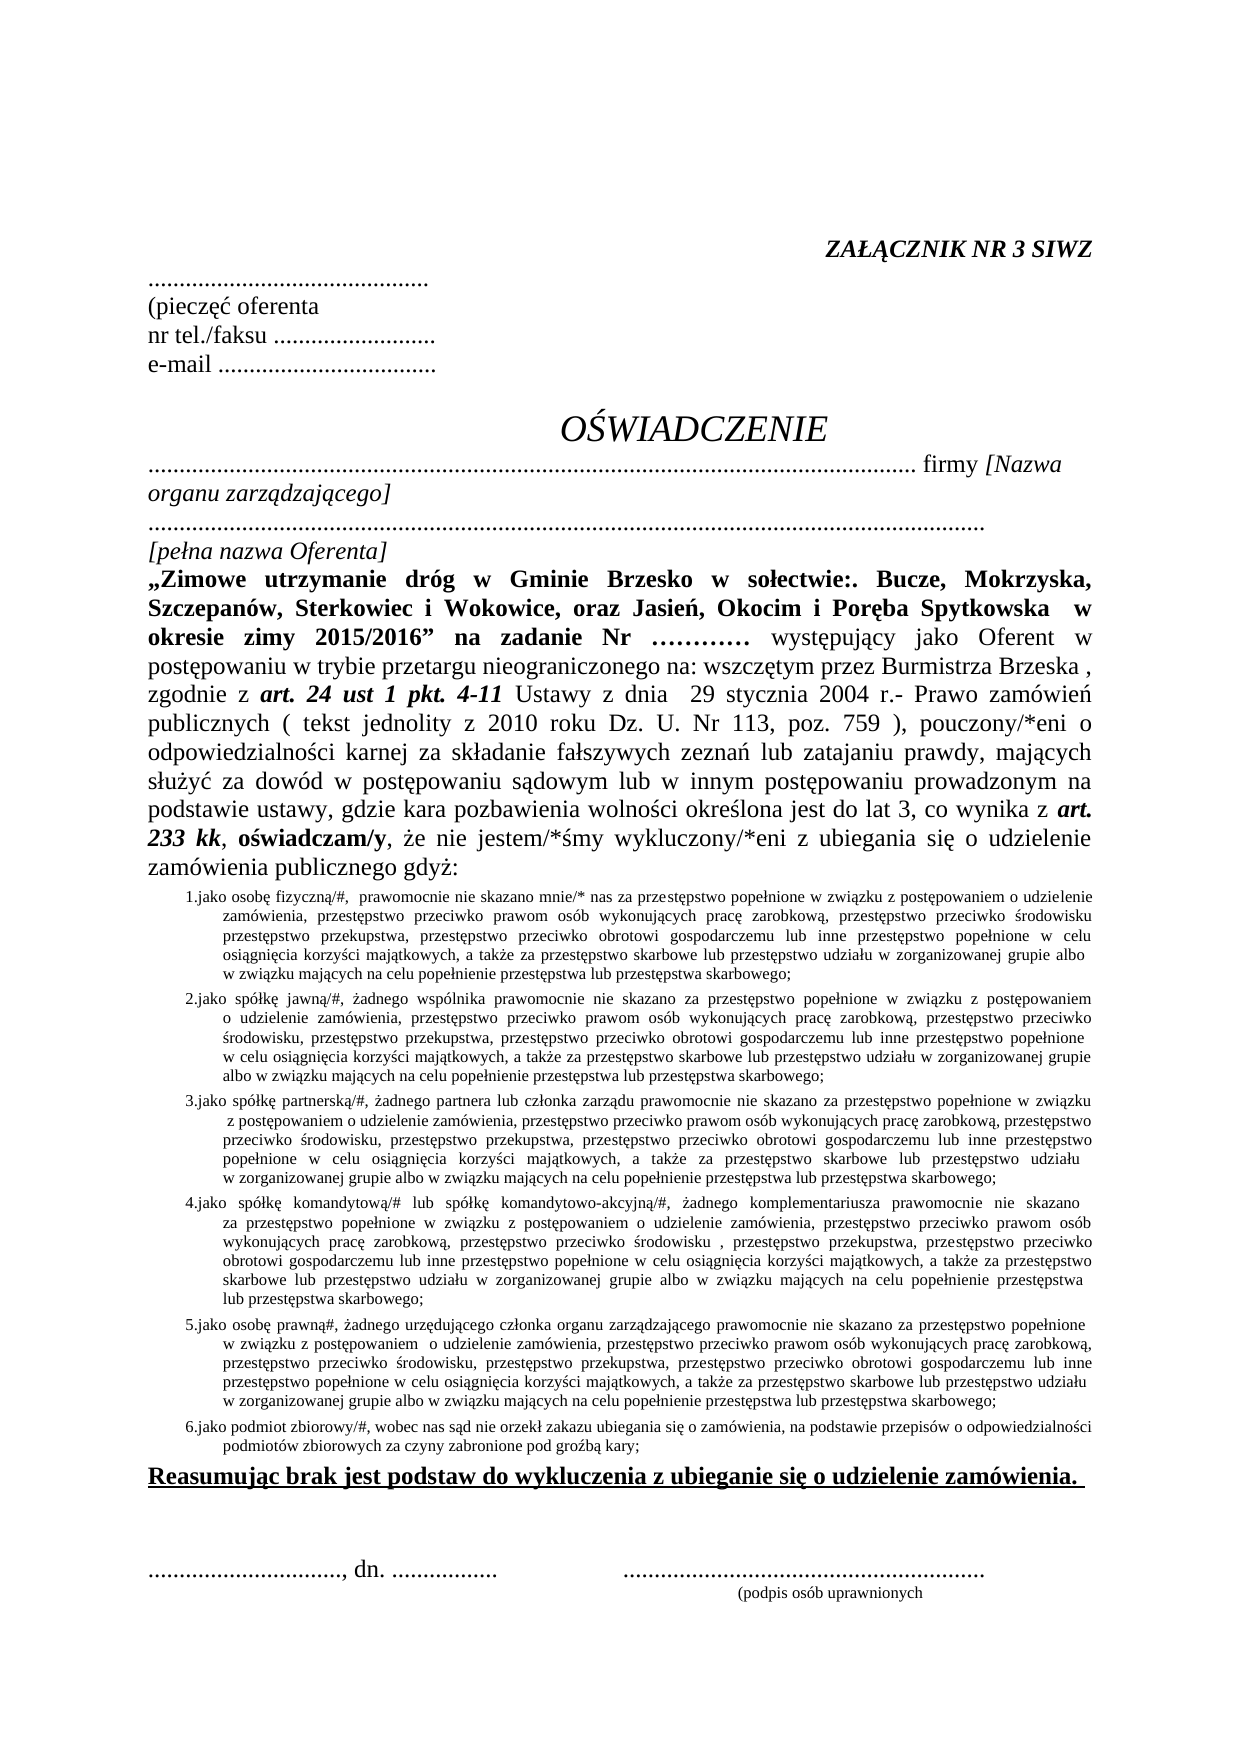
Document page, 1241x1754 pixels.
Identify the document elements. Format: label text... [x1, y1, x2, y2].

list jako spółkę jawną/#, żadnego wspólnika prawomocnie nie skazano za przestępstwo popełnione w związku z postępowaniem o udzielenie zamówienia, przestępstwo przeciwko prawom osób wykonujących pracę zarobkową, przestępstwo przeciwko środowisku, przestępstwo przekupstwa, przestępstwo przeciwko obrotowi gospodarczemu lub inne przestępstwo popełnione w celu osiągnięcia korzyści majątkowych, a także za przestępstwo skarbowe lub przestępstwo udziału w zorganizowanej grupie albo w związku mających na celu popełnienie przestępstwa lub przestępstwa skarbowego; [185, 989, 1093, 1085]
list jako spółkę partnerską/#, żadnego partnera lub członka zarządu prawomocnie nie skazano za przestępstwo popełnione w związku z postępowaniem o udzielenie zamówienia, przestępstwo przeciwko prawom osób wykonujących pracę zarobkową, przestępstwo przeciwko środowisku, przestępstwo przekupstwa, przestępstwo przeciwko obrotowi gospodarczemu lub inne przestępstwo popełnione w celu osiągnięcia korzyści majątkowych, a także za przestępstwo skarbowe lub przestępstwo udziału w zorganizowanej grupie albo w związku mających na celu popełnienie przestępstwa lub przestępstwa skarbowego; [185, 1091, 1093, 1187]
text e-mail ................................... [148, 349, 1093, 378]
list jako osobę fizyczną/#, prawomocnie nie skazano mnie/* nas za przestępstwo popełnione w związku z postępowaniem o udzielenie zamówienia, przestępstwo przeciwko prawom osób wykonujących pracę zarobkową, przestępstwo przeciwko środowisku przestępstwo przekupstwa, przestępstwo przeciwko obrotowi gospodarczemu lub inne przestępstwo popełnione w celu osiągnięcia korzyści majątkowych, a także za przestępstwo skarbowe lub przestępstwo udziału w zorganizowanej grupie albo w związku mających na celu popełnienie przestępstwa lub przestępstwa skarbowego; [185, 887, 1093, 983]
text ..............................., dn. ................. .......................................................... [148, 1554, 1093, 1582]
text ............................................. [148, 263, 1093, 291]
text (podpis osób uprawnionych [738, 1582, 1093, 1602]
subtitle OŚWIADCZENIE [223, 406, 1093, 449]
text (pieczęć oferenta [148, 291, 1093, 320]
text Reasumując brak jest podstaw do wykluczenia z ubieganie się o udzielenie zamówienia. [148, 1461, 1093, 1490]
subtitle ZAŁĄCZNIK NR 3 SIWZ [148, 234, 1093, 263]
text [pełna nazwa Oferenta] [148, 536, 1093, 564]
list jako spółkę komandytową/# lub spółkę komandytowo-akcyjną/#, żadnego komplementariusza prawomocnie nie skazano za przestępstwo popełnione w związku z postępowaniem o udzielenie zamówienia, przestępstwo przeciwko prawom osób wykonujących pracę zarobkową, przestępstwo przeciwko środowisku , przestępstwo przekupstwa, przestępstwo przeciwko obrotowi gospodarczemu lub inne przestępstwo popełnione w celu osiągnięcia korzyści majątkowych, a także za przestępstwo skarbowe lub przestępstwo udziału w zorganizowanej grupie albo w związku mających na celu popełnienie przestępstwa lub przestępstwa skarbowego; [185, 1193, 1093, 1308]
list jako podmiot zbiorowy/#, wobec nas sąd nie orzekł zakazu ubiegania się o zamówienia, na podstawie przepisów o odpowiedzialności podmiotów zbiorowych za czyny zabronione pod groźbą kary; [185, 1417, 1093, 1455]
text nr tel./faksu .......................... [148, 320, 1093, 349]
text ........................................................................................................................... firmy [Nazwa organu zarządzającego] [148, 449, 1093, 507]
text „Zimowe utrzymanie dróg w Gminie Brzesko w sołectwie:. Bucze, Mokrzyska, Szczepanów, Sterkowiec i Wokowice, oraz Jasień, Okocim i Poręba Spytkowska w okresie zimy 2015/2016” na zadanie Nr ………… występujący jako Oferent w postępowaniu w trybie przetargu nieograniczonego na: wszczętym przez Burmistrza Brzeska , zgodnie z art. 24 ust 1 pkt. 4-11 Ustawy z dnia 29 stycznia 2004 r.- Prawo zamówień publicznych ( tekst jednolity z 2010 roku Dz. U. Nr 113, poz. 759 ), pouczony/*eni o odpowiedzialności karnej za składanie fałszywych zeznań lub zatajaniu prawdy, mających służyć za dowód w postępowaniu sądowym lub w innym postępowaniu prowadzonym na podstawie ustawy, gdzie kara pozbawienia wolności określona jest do lat 3, co wynika z art. 233 kk, oświadczam/y, że nie jestem/*śmy wykluczony/*eni z ubiegania się o udzielenie zamówienia publicznego gdyż: [148, 564, 1093, 881]
list jako osobę prawną#, żadnego urzędującego członka organu zarządzającego prawomocnie nie skazano za przestępstwo popełnione w związku z postępowaniem o udzielenie zamówienia, przestępstwo przeciwko prawom osób wykonujących pracę zarobkową, przestępstwo przeciwko środowisku, przestępstwo przekupstwa, przestępstwo przeciwko obrotowi gospodarczemu lub inne przestępstwo popełnione w celu osiągnięcia korzyści majątkowych, a także za przestępstwo skarbowe lub przestępstwo udziału w zorganizowanej grupie albo w związku mających na celu popełnienie przestępstwa lub przestępstwa skarbowego; [185, 1314, 1093, 1410]
text ...................................................................................................................................... [148, 507, 1093, 536]
